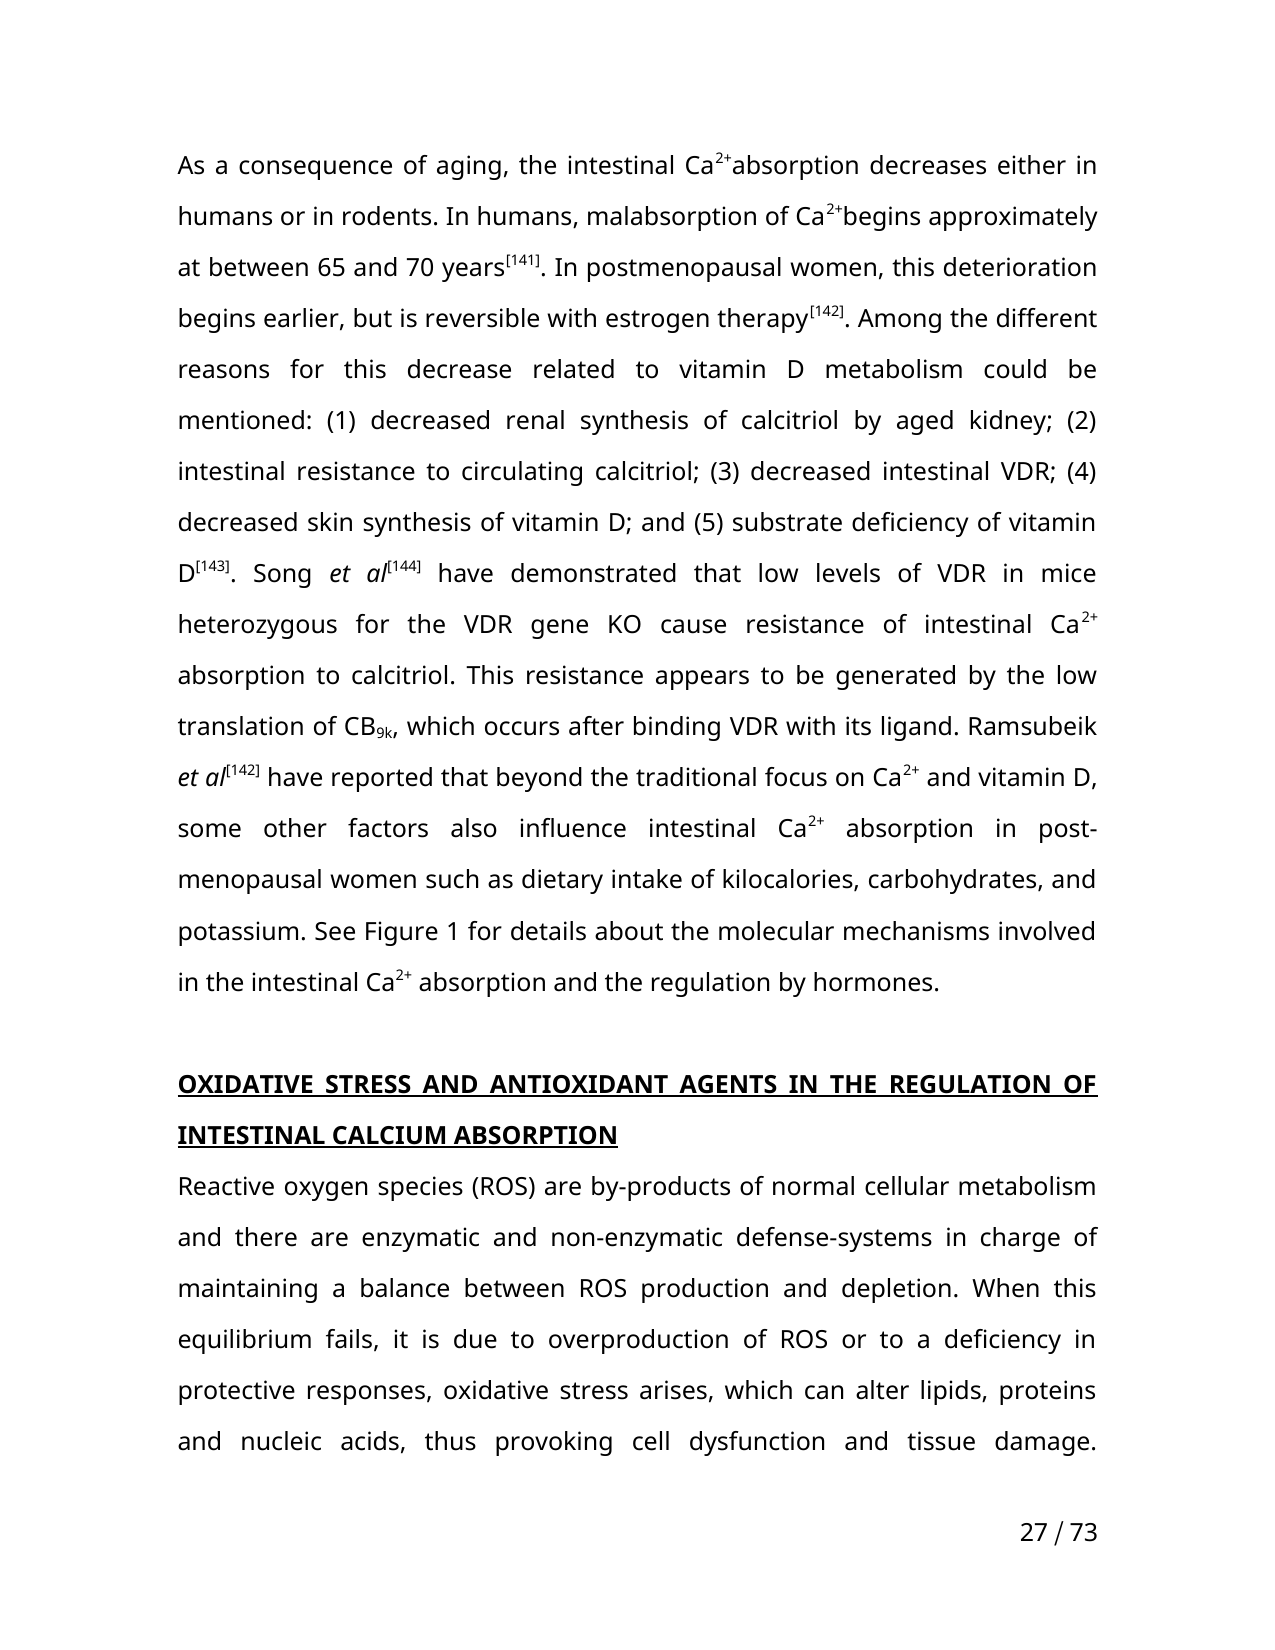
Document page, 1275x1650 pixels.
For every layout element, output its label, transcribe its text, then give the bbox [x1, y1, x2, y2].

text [177, 1168, 1098, 1458]
text OXIDATIVE STRESS AND ANTIOXIDANT AGENTS IN THE REGULATION OF INTESTINAL CALCIUM ABSORPTION [177, 1066, 1098, 1095]
text OXIDATIVE STRESS AND ANTIOXIDANT AGENTS IN THE REGULATION OF INTESTINAL CALCIUM ABSORPTION [177, 1096, 1098, 1151]
text As a consequence of aging, the intestinal Ca2+absorption decreases either in humans or in rodents. In humans, malabsorption of Ca2+begins approximately at between 65 and 70 years[141]. In postmenopausal women, this deterioration begins earlier, but is reversible with estrogen therapy[142]. Among the different reasons for this decrease related to vitamin D metabolism could be mentioned: (1) decreased renal synthesis of calcitriol by aged kidney; (2) intestinal resistance to circulating calcitriol; (3) decreased intestinal VDR; (4) decreased skin synthesis of vitamin D; and (5) substrate deficiency of vitamin D[143]. Song et al[144] have demonstrated that low levels of VDR in mice heterozygous for the VDR gene KO cause resistance of intestinal Ca2+ absorption to calcitriol. This resistance appears to be generated by the low translation of CB9k, which occurs after binding VDR with its ligand. Ramsubeik et al[142] have reported that beyond the traditional focus on Ca2+ and vitamin D, some other factors also influence intestinal Ca2+ absorption in post-menopausal women such as dietary intake of kilocalories, carbohydrates, and potassium. See Figure 1 for details about the molecular mechanisms involved in the intestinal Ca2+ absorption and the regulation by hormones. [177, 148, 1098, 998]
